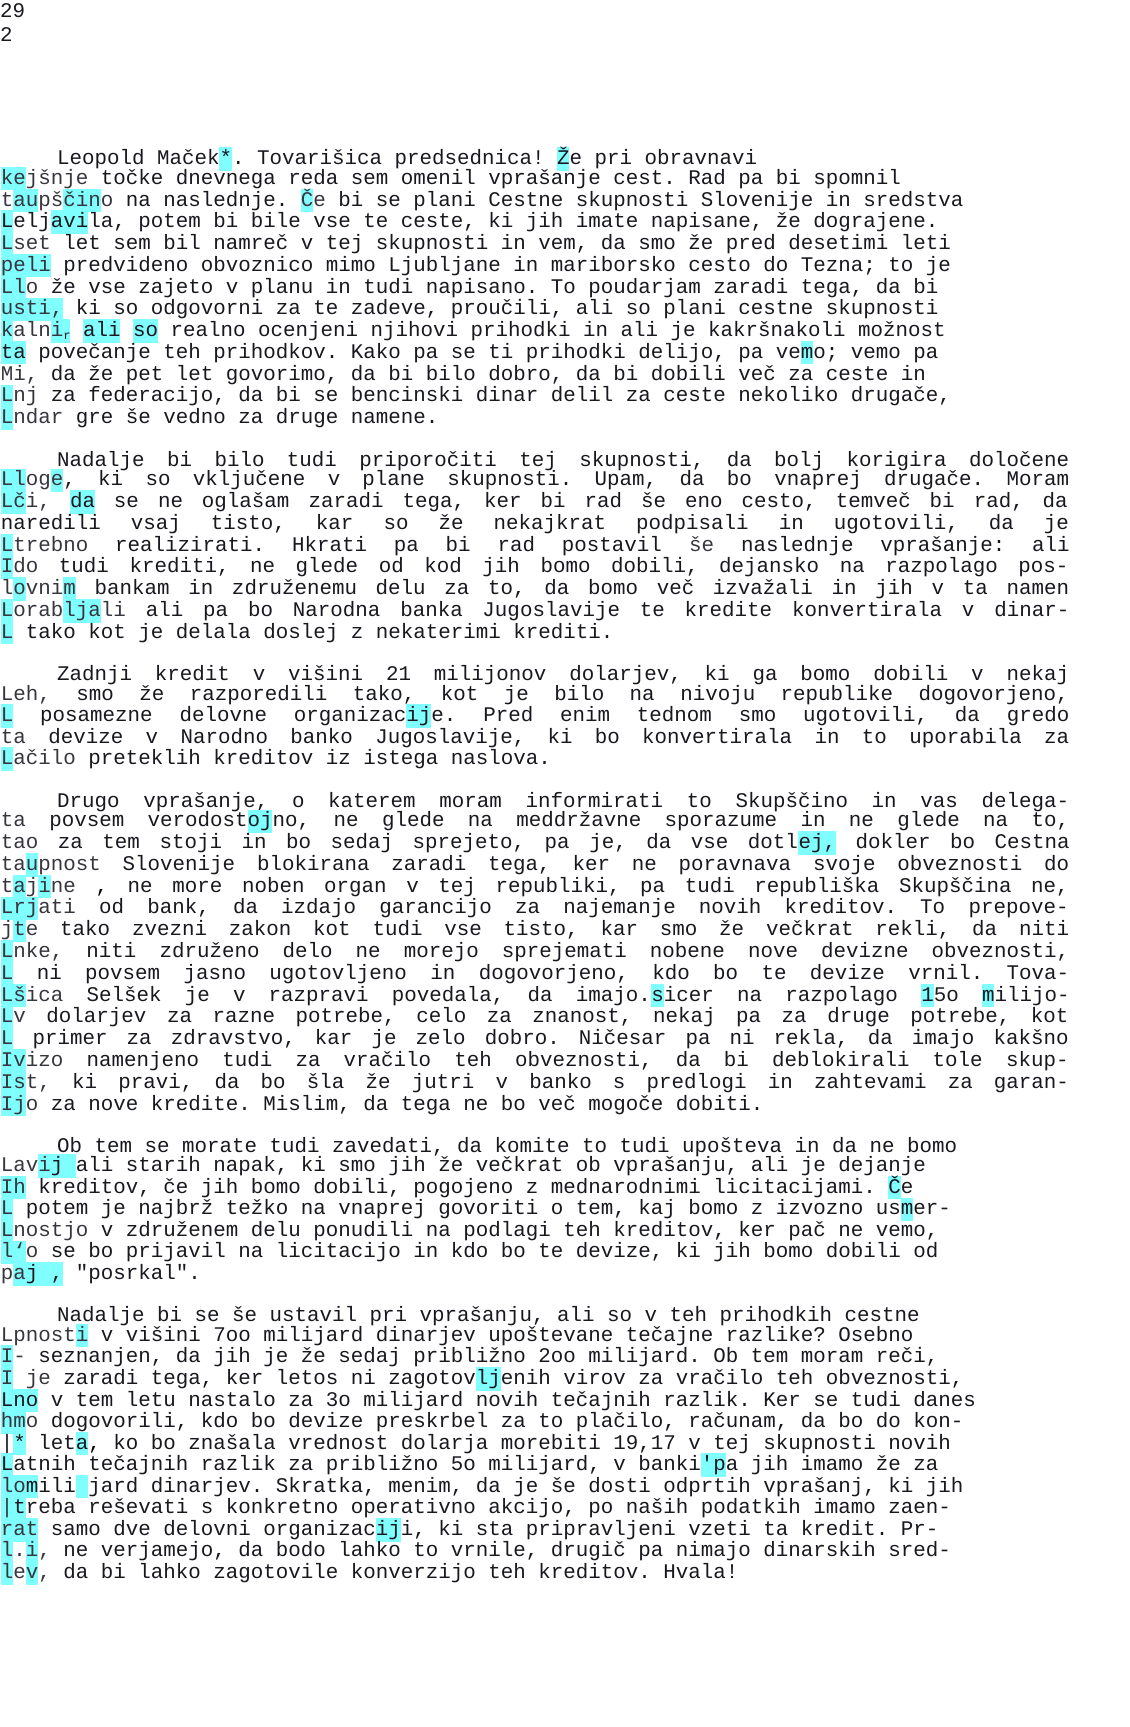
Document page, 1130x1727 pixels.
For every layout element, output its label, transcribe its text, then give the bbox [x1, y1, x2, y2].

text Ob tem se morate tudi zavedati, da komite to tudi upošteva in da ne bomo Lavij ali starih napak, ki smo jih že večkrat ob vprašanju, ali je dejanje Ih kreditov, če jih bomo dobili, pogojeno z mednarodnimi licitacijami. Če L potem je najbrž težko na vnaprej govoriti o tem, kaj bomo z izvozno usmer- Lnostjo v združenem delu ponudili na podlagi teh kreditov, ker pač ne vemo, l‘o se bo prijavil na licitacijo in kdo bo te devize, ki jih bomo dobili od paj , "posrkal". [1, 1135, 1069, 1286]
text Zadnji kredit v višini 21 milijonov dolarjev, ki ga bomo dobili v nekaj Leh, smo že razporedili tako, kot je bilo na nivoju republike dogovorjeno, L posamezne delovne organizacije. Pred enim tednom smo ugotovili, da gredo ta devize v Narodno banko Jugoslavije, ki bo konvertirala in to uporabila za Lačilo preteklih kreditov iz istega naslova. [1, 663, 1069, 771]
text Drugo vprašanje, o katerem moram informirati to Skupščino in vas delega- ta povsem verodostojno, ne glede na meddržavne sporazume in ne glede na to, tao za tem stoji in bo sedaj sprejeto, pa je, da vse dotlej, dokler bo Cestna taupnost Slovenije blokirana zaradi tega, ker ne poravnava svoje obveznosti do tajine , ne more noben organ v tej republiki, pa tudi republiška Skupščina ne, Lrjati od bank, da izdajo garancijo za najemanje novih kreditov. To prepove- jte tako zvezni zakon kot tudi vse tisto, kar smo že večkrat rekli, da niti Lnke, niti združeno delo ne morejo sprejemati nobene nove devizne obveznosti, L ni povsem jasno ugotovljeno in dogovorjeno, kdo bo te devize vrnil. Tova- Lšica Selšek je v razpravi povedala, da imajo.sicer na razpolago 15o milijo- Lv dolarjev za razne potrebe, celo za znanost, nekaj pa za druge potrebe, kot L primer za zdravstvo, kar je zelo dobro. Ničesar pa ni rekla, da imajo kakšno Ivizo namenjeno tudi za vračilo teh obveznosti, da bi deblokirali tole skup- Ist, ki pravi, da bo šla že jutri v banko s predlogi in zahtevami za garan- Ijo za nove kredite. Mislim, da tega ne bo več mogoče dobiti. [1, 790, 1069, 1116]
text Nadalje bi bilo tudi priporočiti tej skupnosti, da bolj korigira določene Lloge, ki so vključene v plane skupnosti. Upam, da bo vnaprej drugače. Moram Lči, da se ne oglašam zaradi tega, ker bi rad še eno cesto, temveč bi rad, da naredili vsaj tisto, kar so že nekajkrat podpisali in ugotovili, da je Ltrebno realizirati. Hkrati pa bi rad postavil še naslednje vprašanje: ali Ido tudi krediti, ne glede od kod jih bomo dobili, dejansko na razpolago pos- lovnim bankam in združenemu delu za to, da bomo več izvažali in jih v ta namen Lorabljali ali pa bo Narodna banka Jugoslavije te kredite konvertirala v dinar- L tako kot je delala doslej z nekaterimi krediti. [1, 449, 1069, 644]
text Leopold Maček*. Tovarišica predsednica! Že pri obravnavi kejšnje točke dnevnega reda sem omenil vprašanje cest. Rad pa bi spomnil taupščino na naslednje. Če bi se plani Cestne skupnosti Slovenije in sredstva Leljavila, potem bi bile vse te ceste, ki jih imate napisane, že dograjene. Lset let sem bil namreč v tej skupnosti in vem, da smo že pred desetimi leti peli predvideno obvoznico mimo Ljubljane in mariborsko cesto do Tezna; to je Llo že vse zajeto v planu in tudi napisano. To poudarjam zaradi tega, da bi usti, ki so odgovorni za te zadeve, proučili, ali so plani cestne skupnosti kalnir ali so realno ocenjeni njihovi prihodki in ali je kakršnakoli možnost ta povečanje teh prihodkov. Kako pa se ti prihodki delijo, pa vemo; vemo pa Mi, da že pet let govorimo, da bi bilo dobro, da bi dobili več za ceste in Lnj za federacijo, da bi se bencinski dinar delil za ceste nekoliko drugače, Lndar gre še vedno za druge namene. [1, 147, 1069, 430]
text Nadalje bi se še ustavil pri vprašanju, ali so v teh prihodkih cestne Lpnosti v višini 7oo milijard dinarjev upoštevane tečajne razlike? Osebno I- seznanjen, da jih je že sedaj približno 2oo milijard. Ob tem moram reči, I je zaradi tega, ker letos ni zagotovljenih virov za vračilo teh obveznosti, Lno v tem letu nastalo za 3o milijard novih tečajnih razlik. Ker se tudi danes hmo dogovorili, kdo bo devize preskrbel za to plačilo, računam, da bo do kon- |* leta, ko bo znašala vrednost dolarja morebiti 19,17 v tej skupnosti novih Latnih tečajnih razlik za približno 5o milijard, v banki'pa jih imamo že za lomili jard dinarjev. Skratka, menim, da je še dosti odprtih vprašanj, ki jih |treba reševati s konkretno operativno akcijo, po naših podatkih imamo zaen- rat samo dve delovni organizaciji, ki sta pripravljeni vzeti ta kredit. Pr- l.i, ne verjamejo, da bodo lahko to vrnile, drugič pa nimajo dinarskih sred- lev, da bi lahko zagotovile konverzijo teh kreditov. Hvala! [1, 1304, 1069, 1585]
